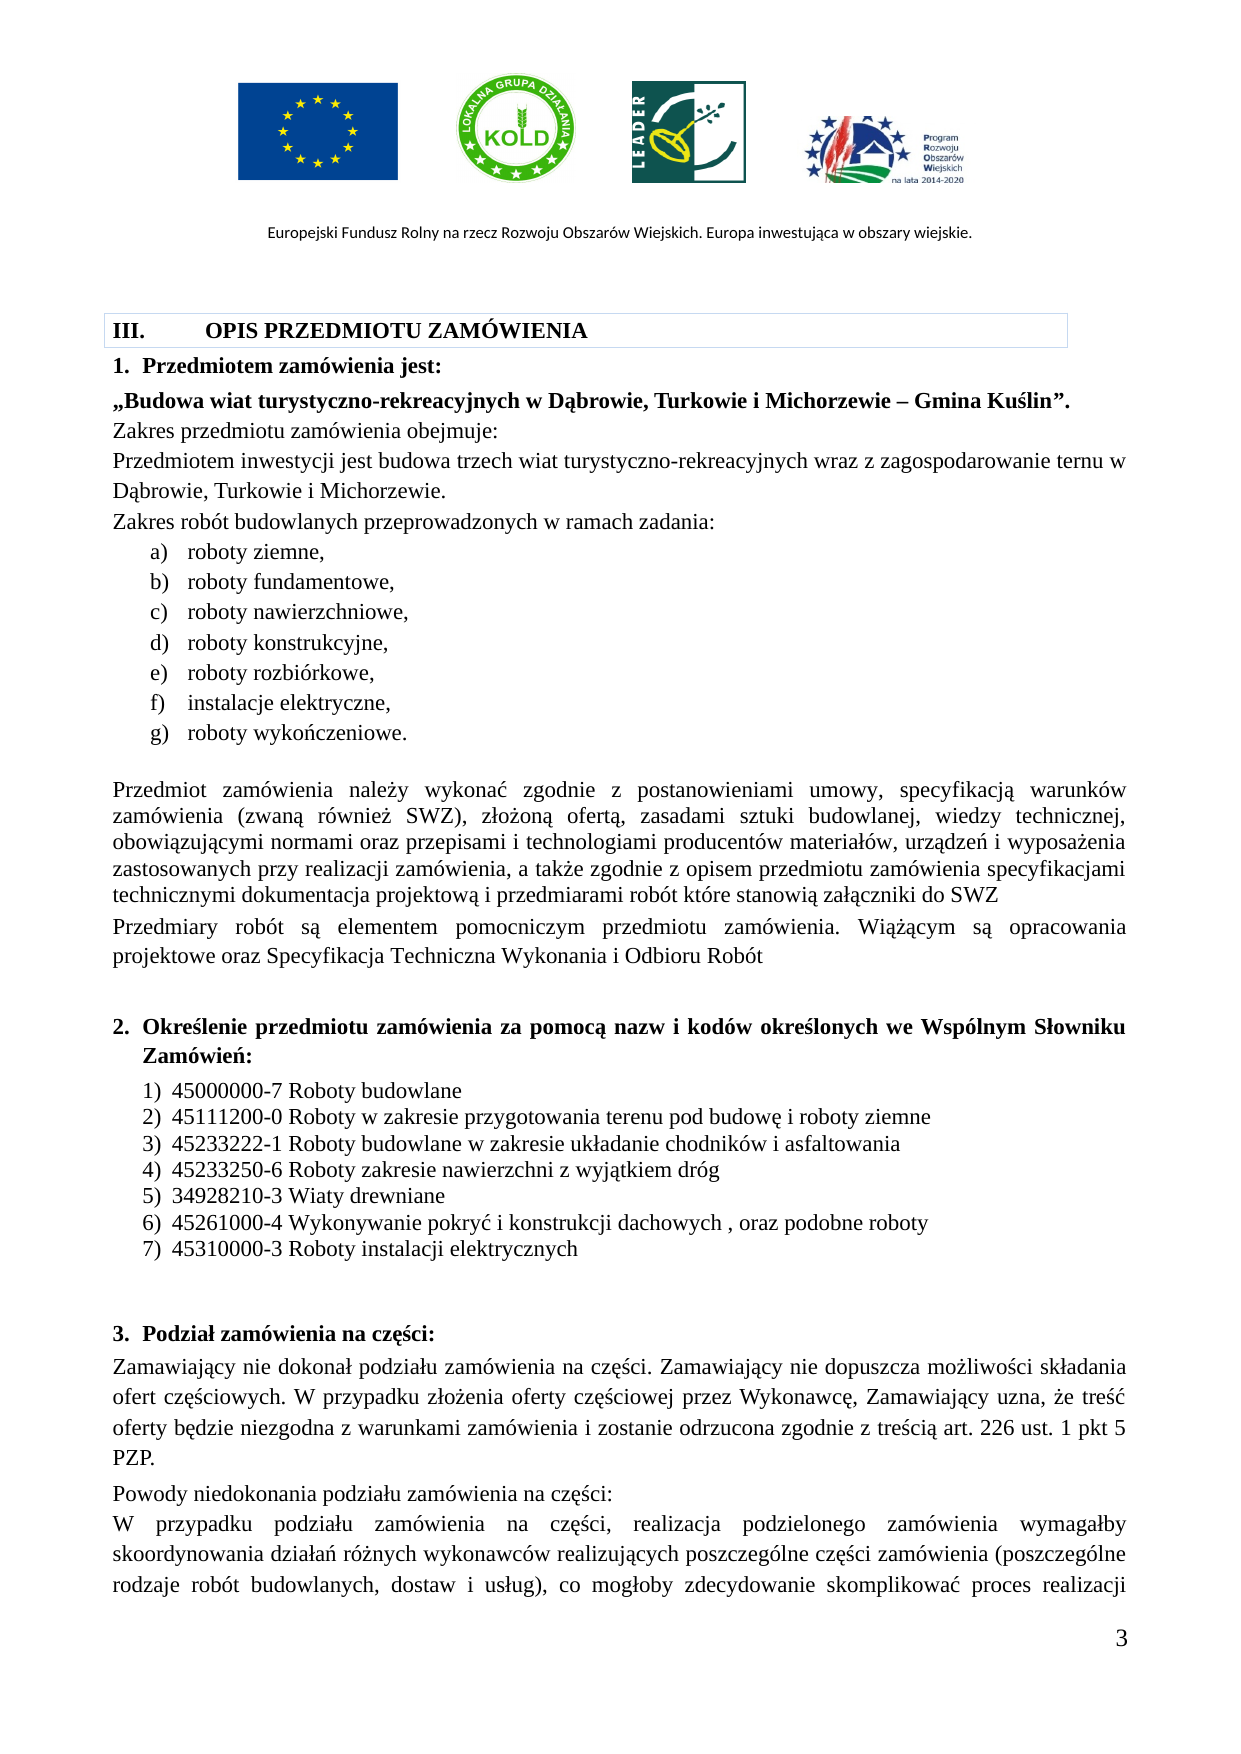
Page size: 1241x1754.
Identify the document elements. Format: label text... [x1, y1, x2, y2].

text Zamawiający nie dokonał podziału zamówienia na części. Zamawiający nie dopuszcza możliwości składania ofert częściowych. W przypadku złożenia oferty częściowej przez Wykonawcę, Zamawiający uzna, że treść oferty będzie niezgodna z warunkami zamówienia i zostanie odrzucona zgodnie z treścią art. 226 ust. 1 pkt 5 PZP. [112, 1353, 1128, 1470]
list 45000000-7 Roboty budowlane [142, 1077, 1128, 1103]
list roboty wykończeniowe. [150, 719, 1128, 746]
list Określenie przedmiotu zamówienia za pomocą nazw i kodów określonych we Wspólnym Słowniku Zamówień: [112, 1013, 1128, 1068]
text Przedmiary robót są elementem pomocniczym przedmiotu zamówienia. Wiążącym są opracowania projektowe oraz Specyfikacja Techniczna Wykonania i Odbioru Robót [112, 913, 1128, 969]
text Zakres przedmiotu zamówienia obejmuje: [112, 417, 1128, 443]
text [112, 1510, 1128, 1597]
text III. OPIS PRZEDMIOTU ZAMÓWIENIA [112, 317, 1128, 343]
list roboty konstrukcyjne, [150, 628, 1128, 655]
list roboty ziemne, [150, 538, 1128, 564]
text Przedmiot zamówienia należy wykonać zgodnie z postanowieniami umowy, specyfikacją warunków zamówienia (zwaną również SWZ), złożoną ofertą, zasadami sztuki budowlanej, wiedzy technicznej, obowiązującymi normami oraz przepisami i technologiami producentów materiałów, urządzeń i wyposażenia zastosowanych przy realizacji zamówienia, a także zgodnie z opisem przedmiotu zamówienia specyfikacjami technicznymi dokumentacja projektową i przedmiarami robót które stanowią załączniki do SWZ [112, 776, 1128, 907]
list 45310000-3 Roboty instalacji elektrycznych [142, 1235, 1128, 1262]
text „Budowa wiat turystyczno-rekreacyjnych w Dąbrowie, Turkowie i Michorzewie – Gmina Kuślin”. [112, 387, 1128, 413]
text Powody niedokonania podziału zamówienia na części: [112, 1480, 1128, 1506]
text Zakres robót budowlanych przeprowadzonych w ramach zadania: [112, 508, 1128, 534]
text Przedmiotem inwestycji jest budowa trzech wiat turystyczno-rekreacyjnych wraz z zagospodarowanie ternu w Dąbrowie, Turkowie i Michorzewie. [112, 447, 1128, 504]
list instalacje elektryczne, [150, 689, 1128, 715]
list roboty rozbiórkowe, [150, 659, 1128, 685]
list 45261000-4 Wykonywanie pokryć i konstrukcji dachowych , oraz podobne roboty [142, 1209, 1128, 1235]
list Przedmiotem zamówienia jest: [112, 352, 1128, 378]
list 45233250-6 Roboty zakresie nawierzchni z wyjątkiem dróg [142, 1156, 1128, 1182]
list 45233222-1 Roboty budowlane w zakresie układanie chodników i asfaltowania [142, 1130, 1128, 1156]
list Podział zamówienia na części: [112, 1320, 1128, 1347]
list 34928210-3 Wiaty drewniane [142, 1182, 1128, 1209]
list roboty fundamentowe, [150, 568, 1128, 594]
list roboty nawierzchniowe, [150, 598, 1128, 625]
list 45111200-0 Roboty w zakresie przygotowania terenu pod budowę i roboty ziemne [142, 1103, 1128, 1130]
